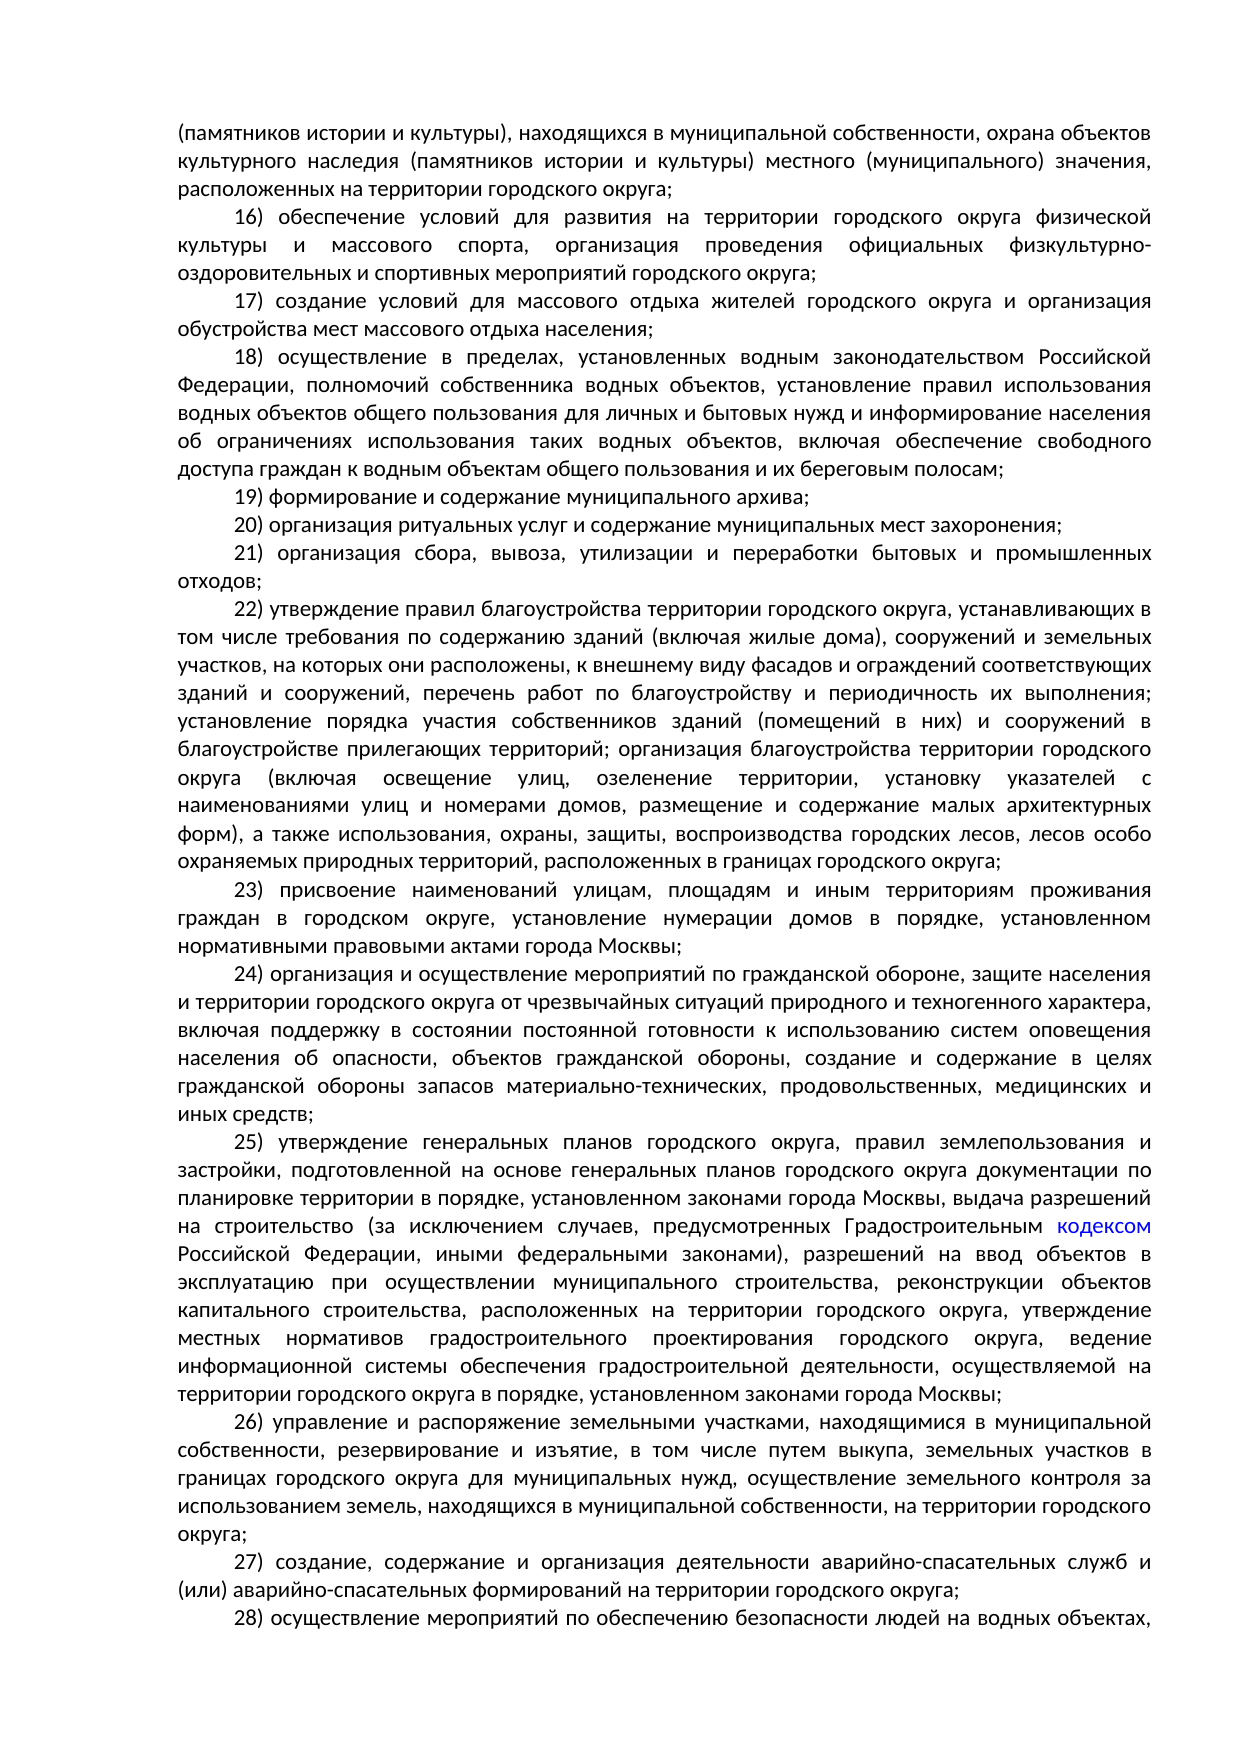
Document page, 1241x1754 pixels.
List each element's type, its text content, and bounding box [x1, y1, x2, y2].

text 26) управление и распоряжение земельными участками, находящимися в муниципальной собственности, резервирование и изъятие, в том числе путем выкупа, земельных участков в границах городского округа для муниципальных нужд, осуществление земельного контроля за использованием земель, находящихся в муниципальной собственности, на территории городского округа; [177, 1407, 1152, 1547]
text 16) обеспечение условий для развития на территории городского округа физической культуры и массового спорта, организация проведения официальных физкультурно-оздоровительных и спортивных мероприятий городского округа; [177, 202, 1152, 286]
text 23) присвоение наименований улицам, площадям и иным территориям проживания граждан в городском округе, установление нумерации домов в порядке, установленном нормативными правовыми актами города Москвы; [177, 875, 1152, 959]
text 21) организация сбора, вывоза, утилизации и переработки бытовых и промышленных отходов; [177, 538, 1152, 594]
text 22) утверждение правил благоустройства территории городского округа, устанавливающих в том числе требования по содержанию зданий (включая жилые дома), сооружений и земельных участков, на которых они расположены, к внешнему виду фасадов и ограждений соответствующих зданий и сооружений, перечень работ по благоустройству и периодичность их выполнения; установление порядка участия собственников зданий (помещений в них) и сооружений в благоустройстве прилегающих территорий; организация благоустройства территории городского округа (включая освещение улиц, озеленение территории, установку указателей с наименованиями улиц и номерами домов, размещение и содержание малых архитектурных форм), а также использования, охраны, защиты, воспроизводства городских лесов, лесов особо охраняемых природных территорий, расположенных в границах городского округа; [177, 594, 1152, 875]
text 27) создание, содержание и организация деятельности аварийно-спасательных служб и (или) аварийно-спасательных формирований на территории городского округа; [177, 1547, 1152, 1603]
text 25) утверждение генеральных планов городского округа, правил землепользования и застройки, подготовленной на основе генеральных планов городского округа документации по планировке территории в порядке, установленном законами города Москвы, выдача разрешений на строительство (за исключением случаев, предусмотренных Градостроительным кодексом Российской Федерации, иными федеральными законами), разрешений на ввод объектов в эксплуатацию при осуществлении муниципального строительства, реконструкции объектов капитального строительства, расположенных на территории городского округа, утверждение местных нормативов градостроительного проектирования городского округа, ведение информационной системы обеспечения градостроительной деятельности, осуществляемой на территории городского округа в порядке, установленном законами города Москвы; [177, 1127, 1152, 1407]
text 19) формирование и содержание муниципального архива; [177, 482, 1152, 510]
text 24) организация и осуществление мероприятий по гражданской обороне, защите населения и территории городского округа от чрезвычайных ситуаций природного и техногенного характера, включая поддержку в состоянии постоянной готовности к использованию систем оповещения населения об опасности, объектов гражданской обороны, создание и содержание в целях гражданской обороны запасов материально-технических, продовольственных, медицинских и иных средств; [177, 959, 1152, 1127]
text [177, 1603, 1152, 1631]
text 20) организация ритуальных услуг и содержание муниципальных мест захоронения; [177, 510, 1152, 538]
text 18) осуществление в пределах, установленных водным законодательством Российской Федерации, полномочий собственника водных объектов, установление правил использования водных объектов общего пользования для личных и бытовых нужд и информирование населения об ограничениях использования таких водных объектов, включая обеспечение свободного доступа граждан к водным объектам общего пользования и их береговым полосам; [177, 342, 1152, 482]
text 17) создание условий для массового отдыха жителей городского округа и организация обустройства мест массового отдыха населения; [177, 286, 1152, 342]
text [177, 118, 1152, 202]
